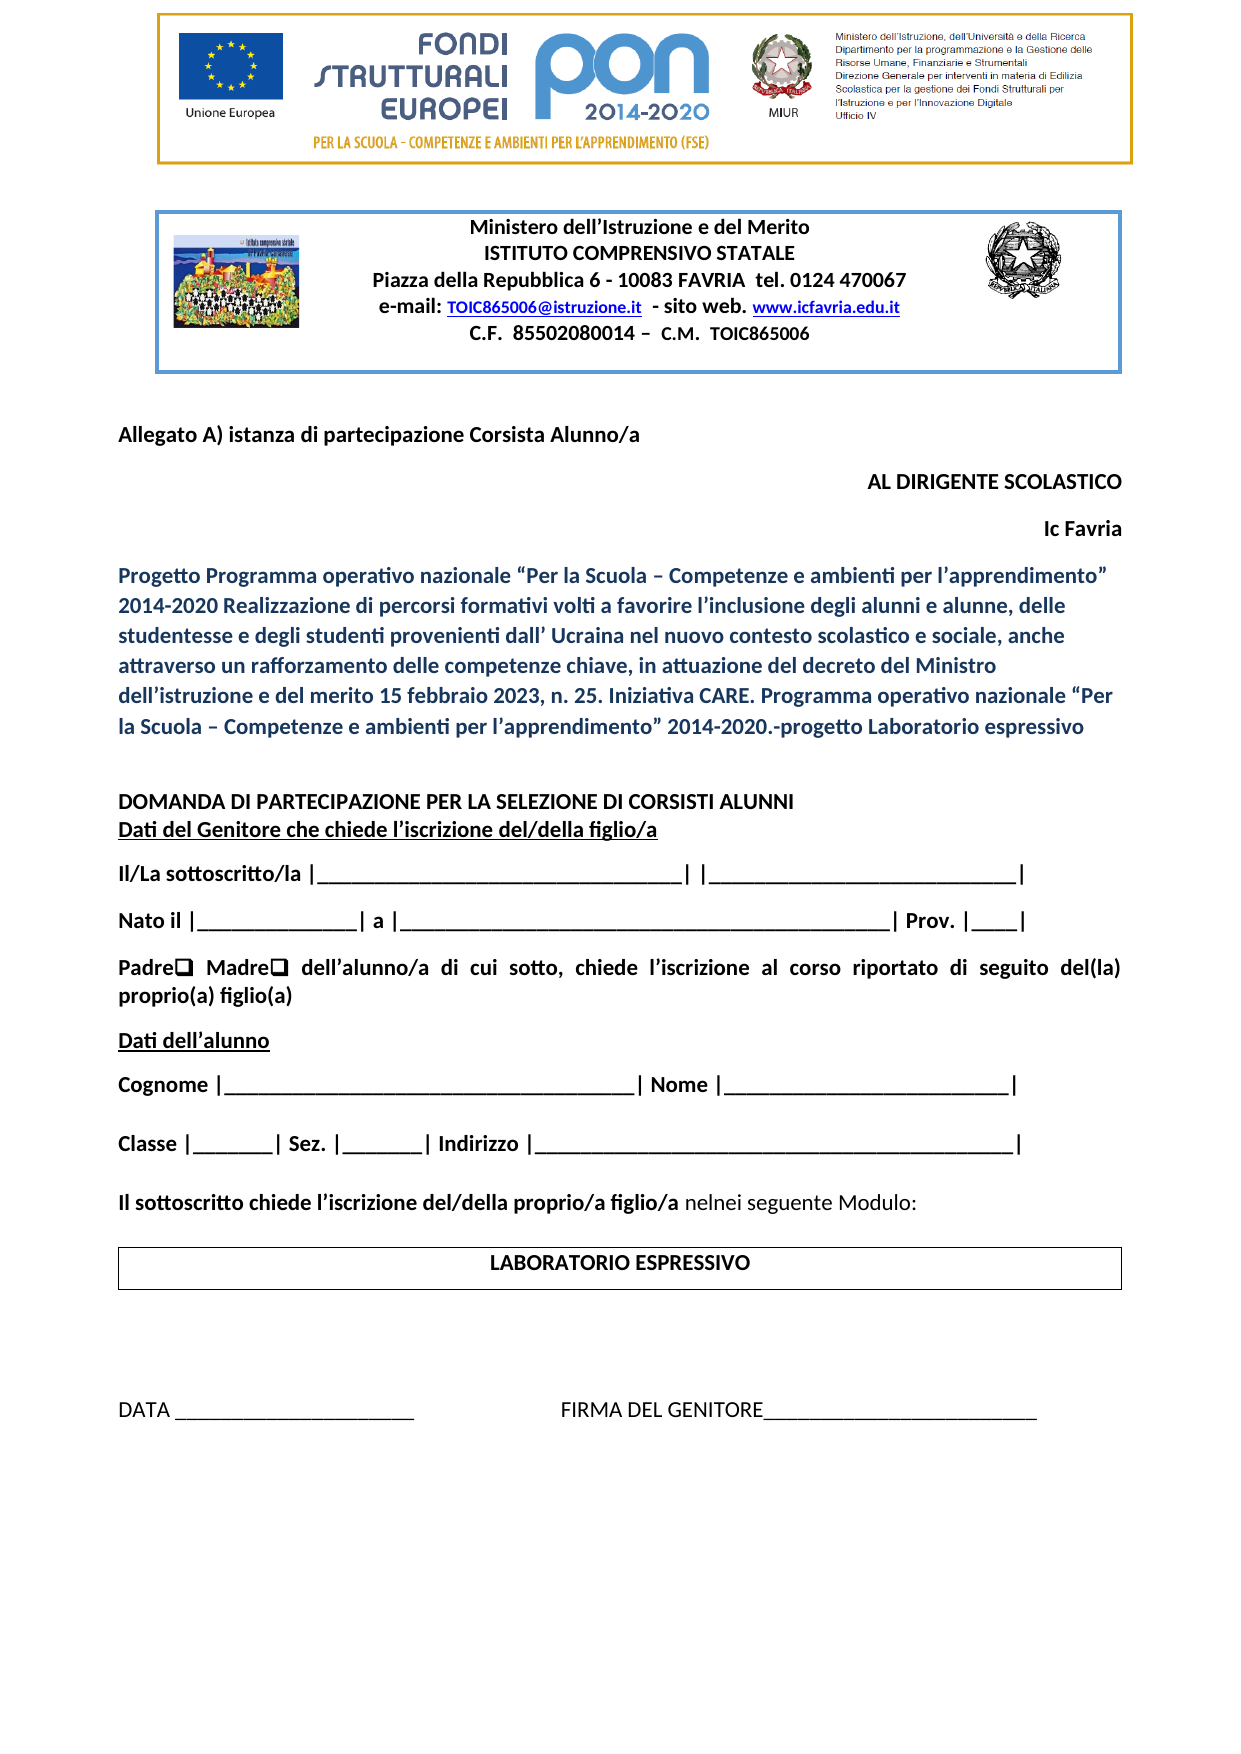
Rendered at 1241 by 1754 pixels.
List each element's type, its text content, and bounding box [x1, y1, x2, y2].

table_header LABORATORIO ESPRESSIVO [119, 1248, 1121, 1289]
text DATA _____________________ FIRMA DEL GENITORE________________________ [118, 1395, 1122, 1423]
text Nato il |______________| a |___________________________________________| Prov. |____| [118, 906, 1122, 934]
text Padre Madre dell’alunno/a di cui sotto, chiede l’iscrizione al corso riportato di seguito del(la) proprio(a) figlio(a) [118, 953, 1122, 1009]
text AL DIRIGENTE SCOLASTICO [118, 467, 1122, 495]
text Il sottoscritto chiede l’iscrizione del/della proprio/a figlio/a nelnei seguente Modulo: [118, 1188, 1122, 1216]
text Cognome |____________________________________| Nome |_________________________| [118, 1071, 1122, 1099]
text Dati dell’alunno [118, 1026, 1122, 1054]
picture [155, 11, 1135, 166]
text DOMANDA DI PARTECIPAZIONE PER LA SELEZIONE DI CORSISTI ALUNNI [118, 787, 1122, 815]
text Ic Favria [118, 514, 1122, 542]
text Dati del Genitore che chiede l’iscrizione del/della figlio/a [118, 815, 1122, 843]
text Allegato A) istanza di partecipazione Corsista Alunno/a [118, 420, 1122, 448]
text Il/La sottoscritto/la |________________________________| |___________________________| [118, 859, 1122, 887]
text Progetto Programma operativo nazionale “Per la Scuola – Competenze e ambienti per l’apprendimento” 2014-2020 Realizzazione di percorsi formativi volti a favorire l’inclusione degli alunni e alunne, delle studentesse e degli studenti provenienti dall’ Ucraina nel nuovo contesto scolastico e sociale, anche attraverso un rafforzamento delle competenze chiave, in attuazione del decreto del Ministro dell’istruzione e del merito 15 febbraio 2023, n. 25. Iniziativa CARE. Programma operativo nazionale “Per la Scuola – Competenze e ambienti per l’apprendimento” 2014-2020.-progetto Laboratorio espressivo [118, 561, 1122, 740]
list Classe |_______| Sez. |_______| Indirizzo |__________________________________________| [118, 1129, 1122, 1157]
